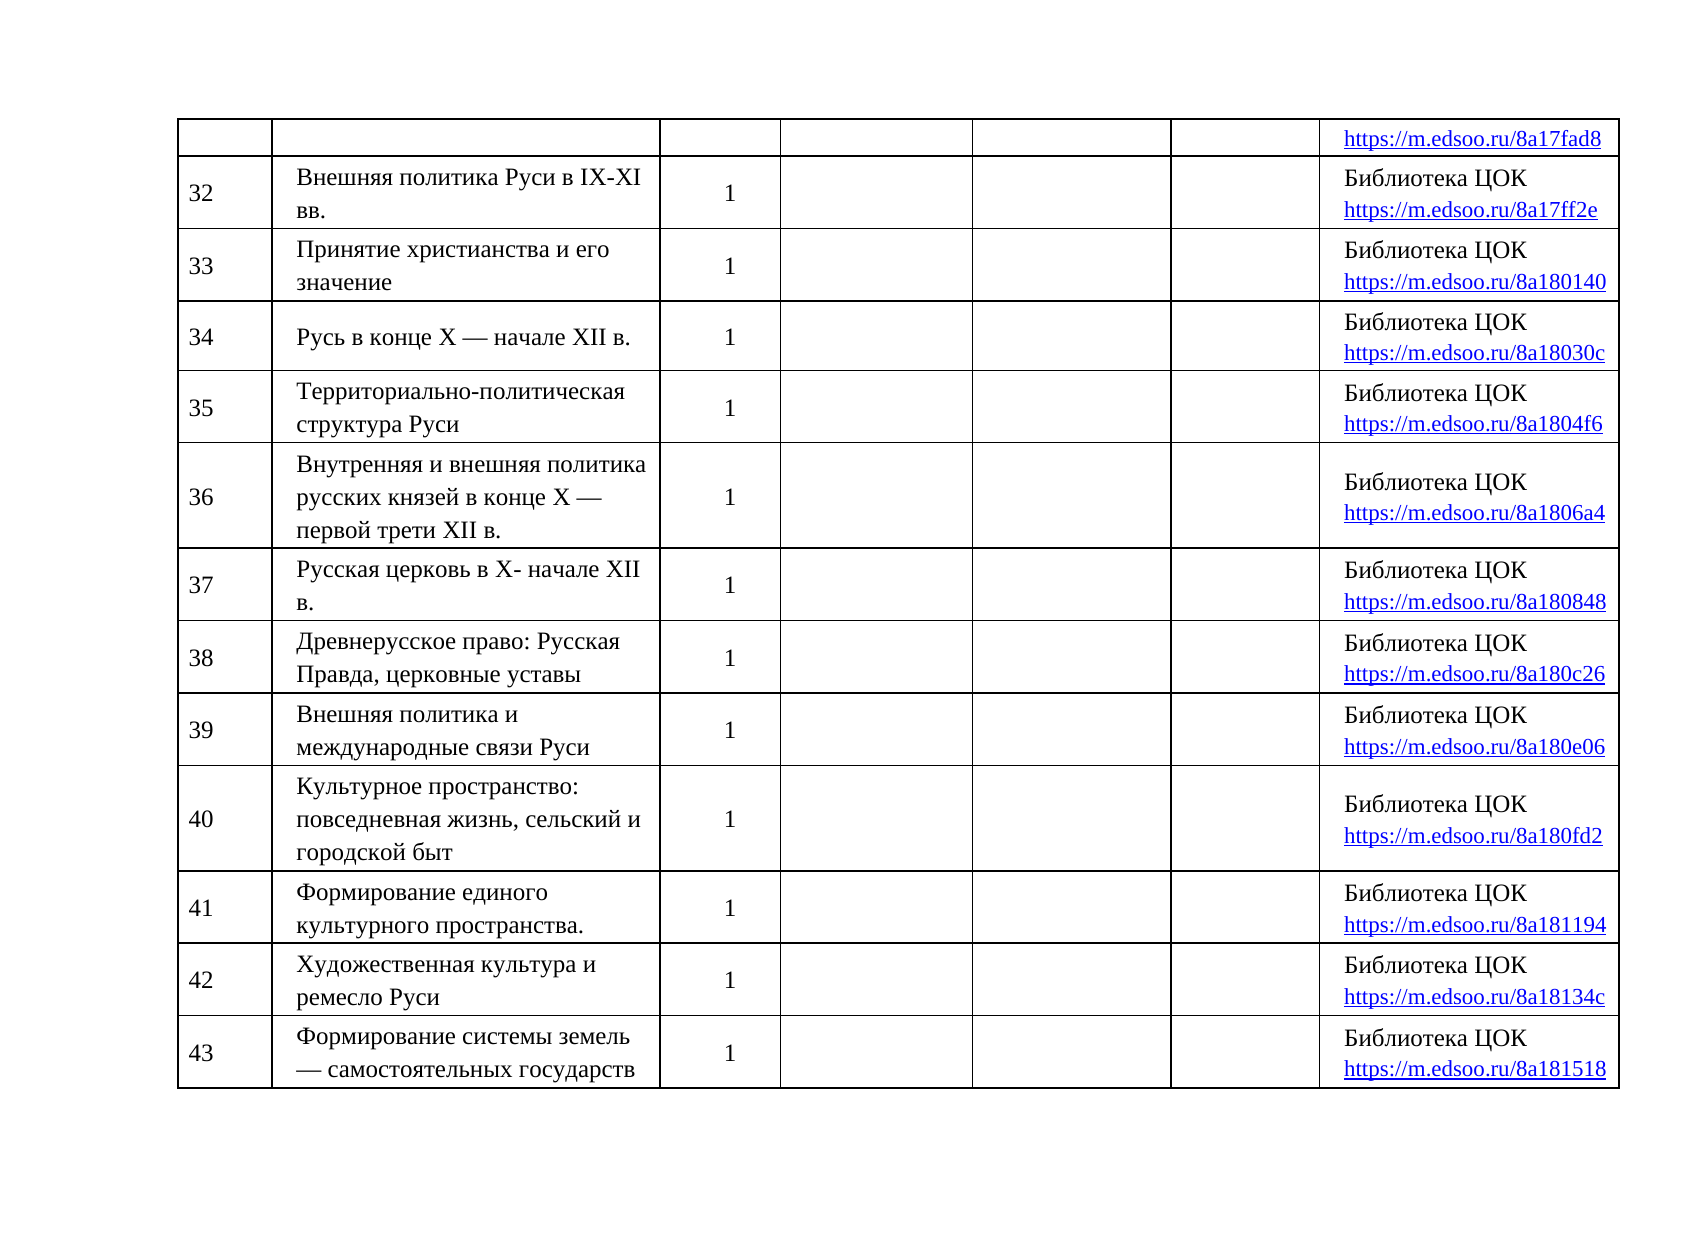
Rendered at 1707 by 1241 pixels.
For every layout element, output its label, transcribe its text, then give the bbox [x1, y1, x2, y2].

table_cell [1172, 621, 1319, 692]
table_cell Внешняя политика и международные связи Руси [273, 694, 659, 764]
table_cell [973, 120, 1170, 155]
table_cell [1172, 229, 1319, 300]
table_cell Территориально-политическая структура Руси [273, 371, 659, 442]
table_cell [973, 371, 1170, 442]
table_cell [781, 872, 972, 942]
table_cell 37 [179, 549, 271, 620]
table_cell Художественная культура и ремесло Руси [273, 944, 659, 1015]
table_cell Библиотека ЦОК https://m.edsoo.ru/8a180e06 [1320, 694, 1618, 764]
table_cell Культурное пространство: повседневная жизнь, сельский и городской быт [273, 766, 659, 870]
table_cell [781, 371, 972, 442]
table_cell [973, 157, 1170, 227]
table_cell 32 [179, 157, 271, 227]
table_cell 1 [661, 944, 780, 1015]
table_cell [1172, 766, 1319, 870]
table_cell [781, 1016, 972, 1087]
table_cell 1 [661, 694, 780, 764]
table_cell 1 [661, 371, 780, 442]
table_cell Внешняя политика Руси в IX-XI вв. [273, 157, 659, 227]
table_cell 1 [661, 1016, 780, 1087]
table_cell 1 [661, 157, 780, 227]
table_cell [973, 302, 1170, 369]
table_cell Библиотека ЦОК https://m.edsoo.ru/8a18134c [1320, 944, 1618, 1015]
table_cell 42 [179, 944, 271, 1015]
table_cell [781, 944, 972, 1015]
table_cell [1172, 944, 1319, 1015]
table_cell Библиотека ЦОК https://m.edsoo.ru/8a1806a4 [1320, 443, 1618, 547]
table_cell [973, 1016, 1170, 1087]
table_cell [273, 120, 659, 155]
table_cell [973, 944, 1170, 1015]
table_cell Библиотека ЦОК https://m.edsoo.ru/8a17ff2e [1320, 157, 1618, 227]
table_cell Библиотека ЦОК https://m.edsoo.ru/8a180fd2 [1320, 766, 1618, 870]
table_cell Библиотека ЦОК https://m.edsoo.ru/8a181518 [1320, 1016, 1618, 1087]
table_cell Библиотека ЦОК https://m.edsoo.ru/8a1804f6 [1320, 371, 1618, 442]
table_cell [973, 766, 1170, 870]
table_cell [1320, 120, 1618, 155]
table_cell [1172, 443, 1319, 547]
table_cell [781, 766, 972, 870]
table_cell 1 [661, 302, 780, 369]
table_cell Библиотека ЦОК https://m.edsoo.ru/8a18030c [1320, 302, 1618, 369]
table_cell Библиотека ЦОК https://m.edsoo.ru/8a181194 [1320, 872, 1618, 942]
table_cell [781, 120, 972, 155]
table_cell 35 [179, 371, 271, 442]
table_cell 1 [661, 549, 780, 620]
table_cell Библиотека ЦОК https://m.edsoo.ru/8a180848 [1320, 549, 1618, 620]
table_cell 38 [179, 621, 271, 692]
table_cell [973, 229, 1170, 300]
table_cell Древнерусское право: Русская Правда, церковные уставы [273, 621, 659, 692]
table_cell [1172, 157, 1319, 227]
table_cell [1172, 120, 1319, 155]
table_cell 33 [179, 229, 271, 300]
table_cell [973, 621, 1170, 692]
table_cell Формирование единого культурного пространства. [273, 872, 659, 942]
table_cell 1 [661, 766, 780, 870]
table_cell Принятие христианства и его значение [273, 229, 659, 300]
table_cell 1 [661, 120, 780, 155]
table_cell [781, 157, 972, 227]
table_cell Русь в конце X — начале XII в. [273, 302, 659, 369]
table_cell [973, 694, 1170, 764]
table_cell [781, 549, 972, 620]
table_cell [1172, 371, 1319, 442]
table_cell [781, 302, 972, 369]
table_cell [781, 229, 972, 300]
table_cell 1 [661, 621, 780, 692]
table_cell Внутренняя и внешняя политика русских князей в конце X — первой трети XII в. [273, 443, 659, 547]
table_cell [973, 872, 1170, 942]
table_cell 34 [179, 302, 271, 369]
table_cell [1172, 872, 1319, 942]
table_cell [973, 443, 1170, 547]
table_cell [1172, 694, 1319, 764]
table_cell 1 [661, 872, 780, 942]
table_cell 1 [661, 443, 780, 547]
table_cell [781, 621, 972, 692]
table_cell 39 [179, 694, 271, 764]
table_cell Формирование системы земель — самостоятельных государств [273, 1016, 659, 1087]
table_cell Библиотека ЦОК https://m.edsoo.ru/8a180140 [1320, 229, 1618, 300]
table_cell 40 [179, 766, 271, 870]
table_cell 43 [179, 1016, 271, 1087]
table_cell Русская церковь в X- начале XII в. [273, 549, 659, 620]
table_cell [1172, 1016, 1319, 1087]
table_cell 36 [179, 443, 271, 547]
table_cell 31 [179, 120, 271, 155]
table_cell Библиотека ЦОК https://m.edsoo.ru/8a180c26 [1320, 621, 1618, 692]
table_cell [781, 443, 972, 547]
table_cell [1172, 302, 1319, 369]
table_cell [1172, 549, 1319, 620]
table_cell [973, 549, 1170, 620]
table_cell 41 [179, 872, 271, 942]
table_cell [781, 694, 972, 764]
table_cell 1 [661, 229, 780, 300]
